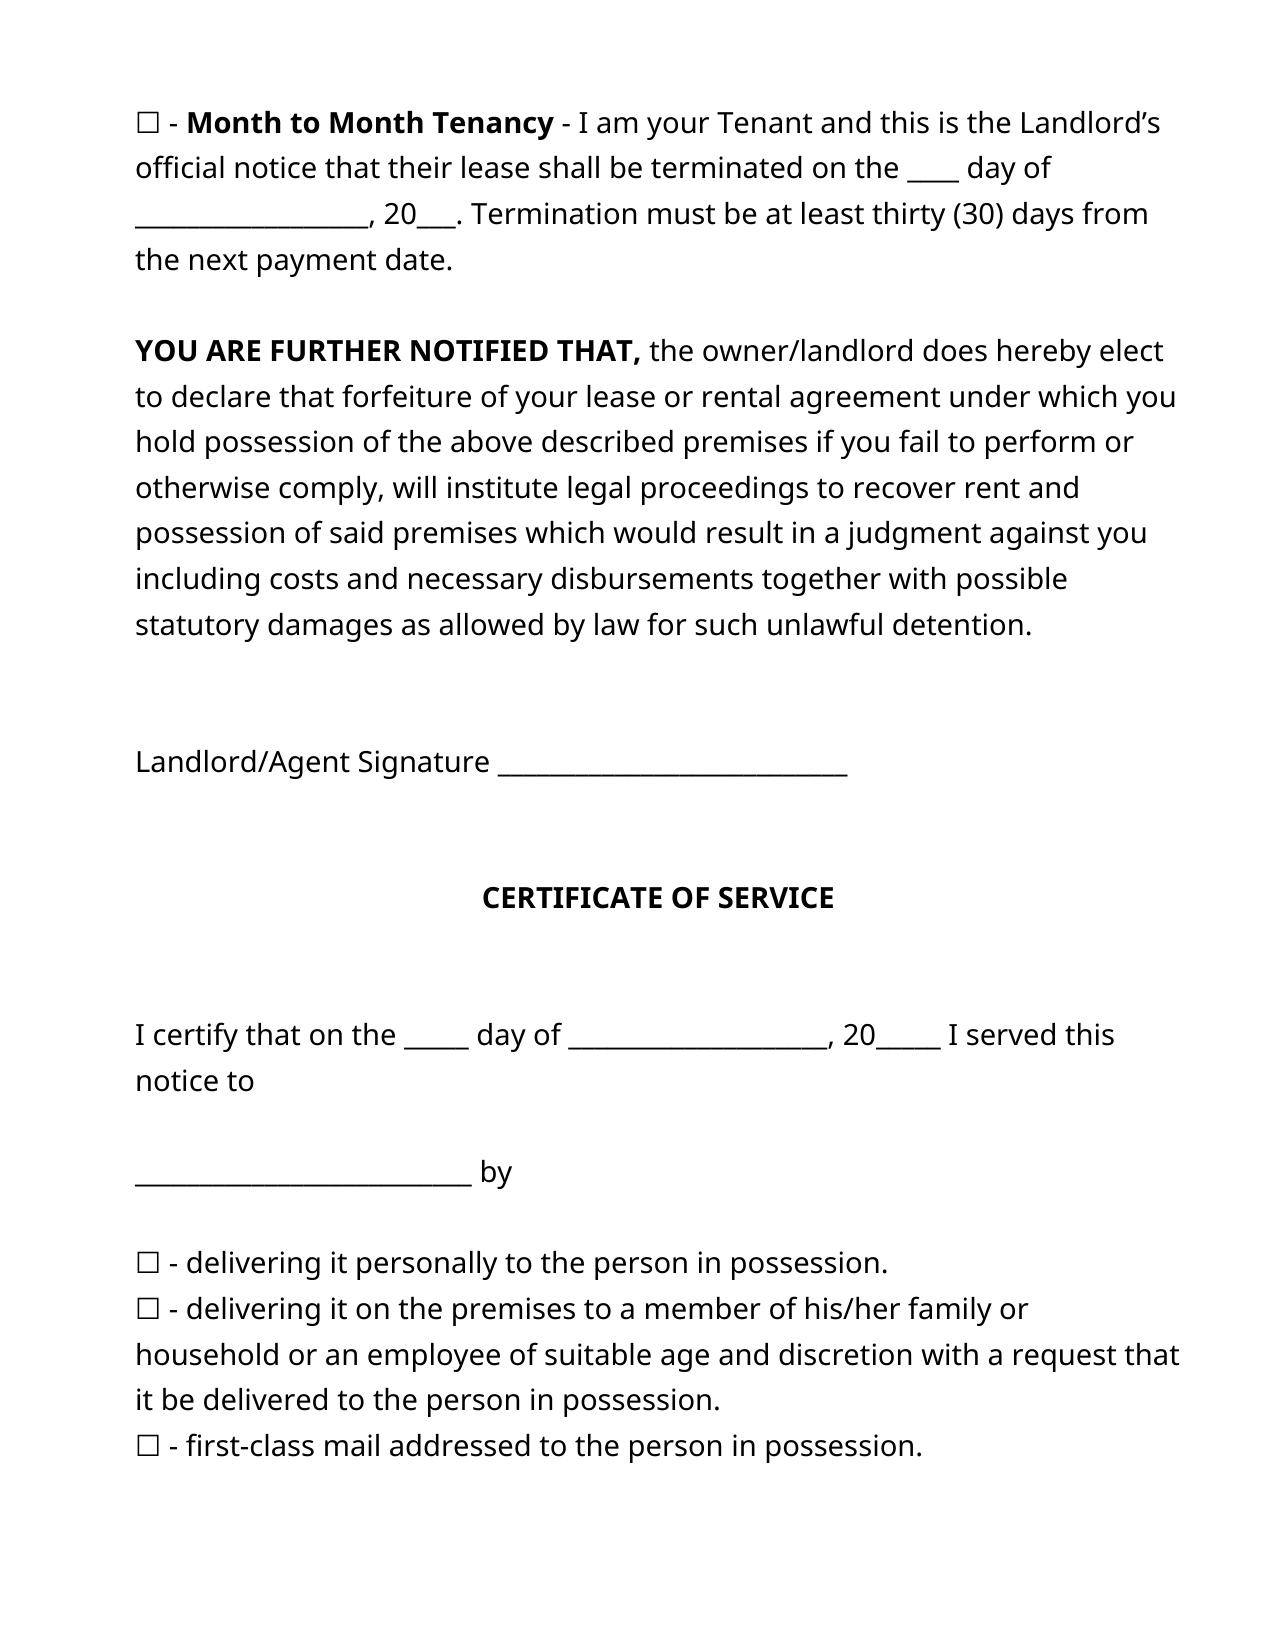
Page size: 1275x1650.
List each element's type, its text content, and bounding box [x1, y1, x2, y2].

text ☐ - delivering it on the premises to a member of his/her family or household or an employee of suitable age and discretion with a request that it be delivered to the person in possession. [135, 1288, 1181, 1419]
text I certify that on the _____ day of ____________________, 20_____ I served this notice to [135, 1015, 1181, 1100]
text Landlord/Agent Signature ___________________________ [135, 741, 1181, 781]
text CERTIFICATE OF SERVICE [135, 878, 1181, 917]
text ☐ - first-class mail addressed to the person in possession. [135, 1425, 1181, 1465]
text ☐ - Month to Month Tenancy - I am your Tenant and this is the Landlord’s official notice that their lease shall be terminated on the ____ day of __________________, 20___. Termination must be at least thirty (30) days from the next payment date. [135, 102, 1181, 279]
text __________________________ by [135, 1152, 1181, 1191]
text ☐ - delivering it personally to the person in possession. [135, 1243, 1181, 1282]
